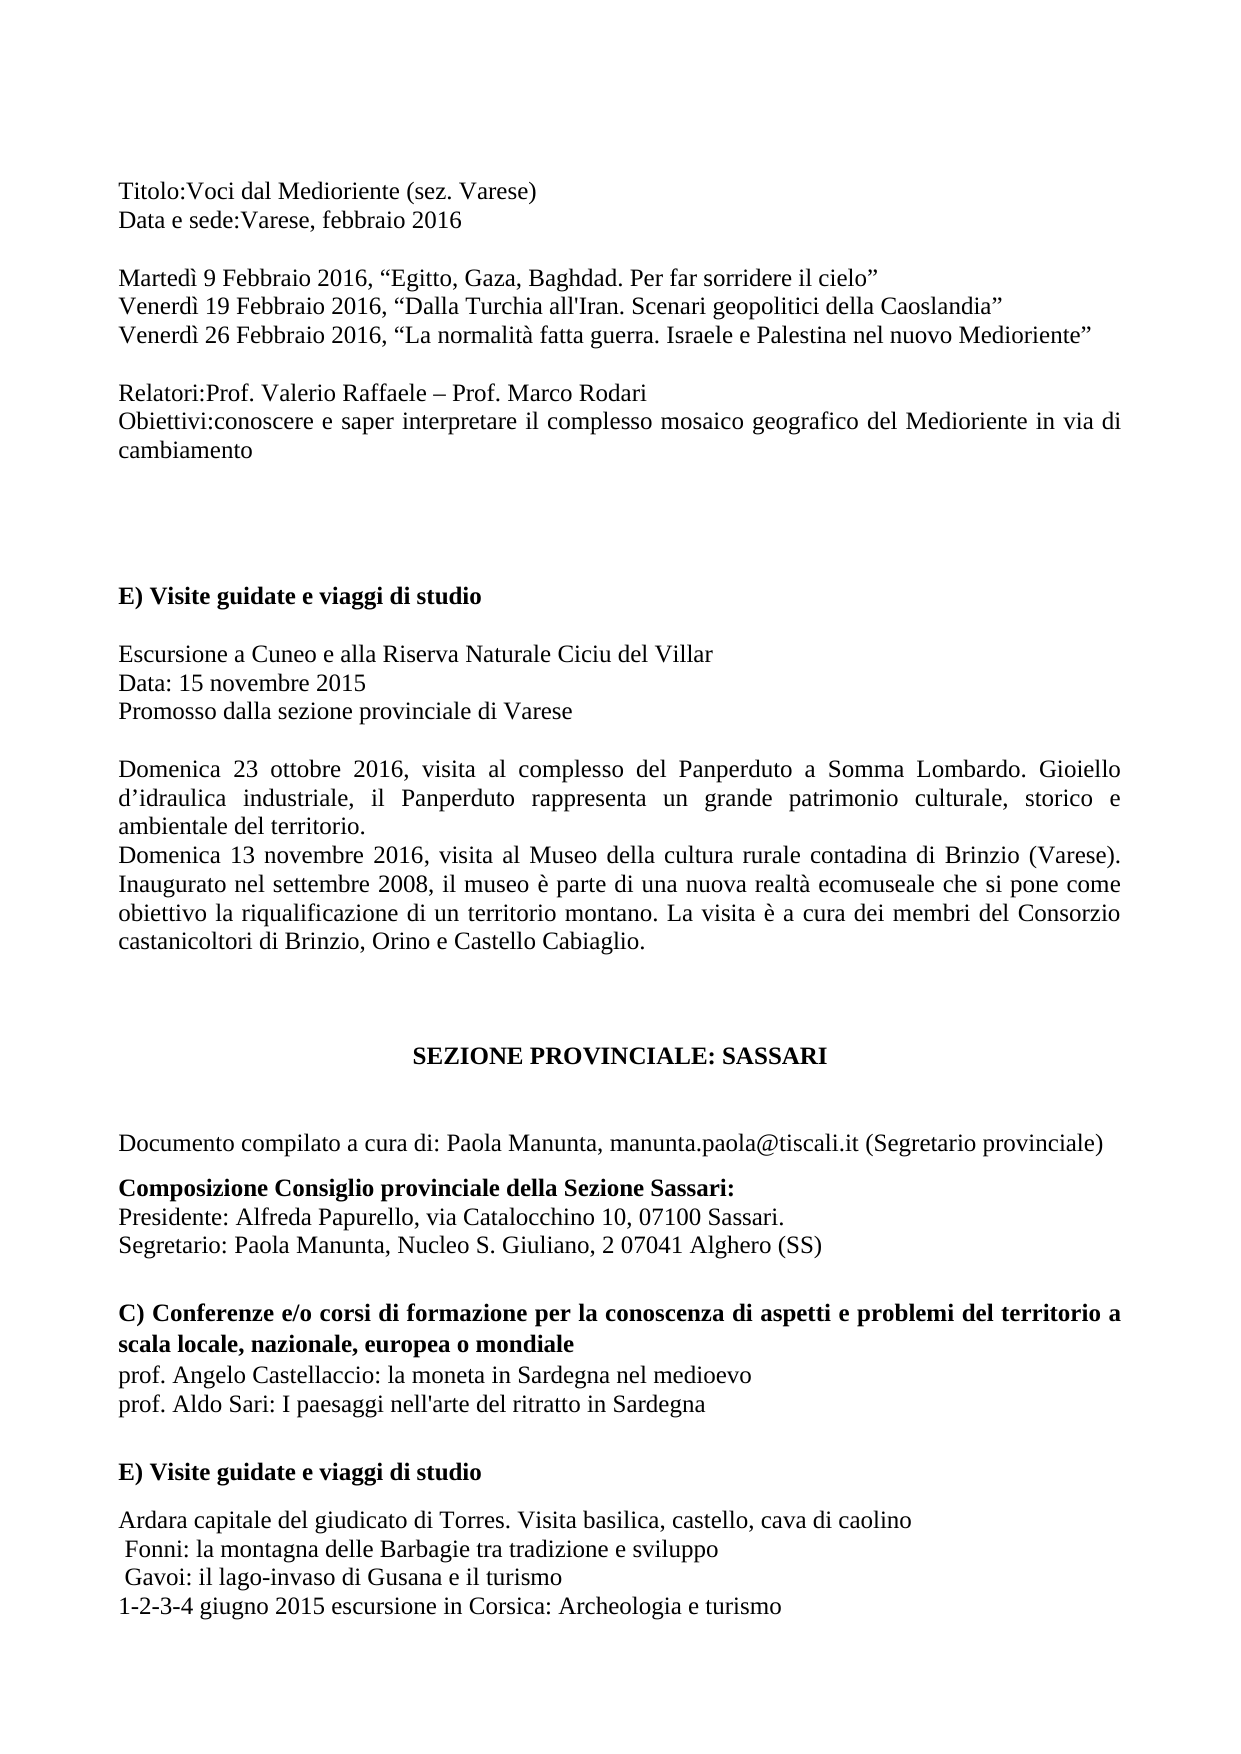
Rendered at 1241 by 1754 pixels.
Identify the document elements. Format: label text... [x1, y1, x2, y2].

text Martedì 9 Febbraio 2016, “Egitto, Gaza, Baghdad. Per far sorridere il cielo” [118, 263, 1122, 291]
text SEZIONE PROVINCIALE: SASSARI [118, 1041, 1122, 1070]
text Domenica 23 ottobre 2016, visita al complesso del Panperduto a Somma Lombardo. Gioiello d’idraulica industriale, il Panperduto rappresenta un grande patrimonio culturale, storico e ambientale del territorio. [118, 754, 1122, 840]
text 1-2-3-4 giugno 2015 escursione in Corsica: Archeologia e turismo [118, 1591, 1122, 1620]
text Promosso dalla sezione provinciale di Varese [118, 696, 1122, 725]
text Fonni: la montagna delle Barbagie tra tradizione e sviluppo [118, 1534, 1122, 1562]
text Venerdì 26 Febbraio 2016, “La normalità fatta guerra. Israele e Palestina nel nuovo Medioriente” [118, 320, 1122, 349]
text Documento compilato a cura di: Paola Manunta, manunta.paola@tiscali.it (Segretario provinciale) [118, 1128, 1122, 1156]
text Gavoi: il lago-invaso di Gusana e il turismo [118, 1562, 1122, 1591]
text Data: 15 novembre 2015 [118, 668, 1122, 696]
text Obiettivi:conoscere e saper interpretare il complesso mosaico geografico del Medioriente in via di cambiamento [118, 406, 1122, 464]
text Composizione Consiglio provinciale della Sezione Sassari: [118, 1173, 1122, 1202]
text Ardara capitale del giudicato di Torres. Visita basilica, castello, cava di caolino [118, 1505, 1122, 1534]
text Presidente: Alfreda Papurello, via Catalocchino 10, 07100 Sassari. [118, 1202, 1122, 1231]
text prof. Angelo Castellaccio: la moneta in Sardegna nel medioevo [118, 1361, 1122, 1389]
text Escursione a Cuneo e alla Riserva Naturale Ciciu del Villar [118, 639, 1122, 668]
text prof. Aldo Sari: I paesaggi nell'arte del ritratto in Sardegna [118, 1389, 1122, 1418]
text Relatori:Prof. Valerio Raffaele – Prof. Marco Rodari [118, 378, 1122, 406]
text E) Visite guidate e viaggi di studio [118, 581, 1122, 610]
text Domenica 13 novembre 2016, visita al Museo della cultura rurale contadina di Brinzio (Varese). Inaugurato nel settembre 2008, il museo è parte di una nuova realtà ecomuseale che si pone come obiettivo la riqualificazione di un territorio montano. La visita è a cura dei membri del Consorzio castanicoltori di Brinzio, Orino e Castello Cabiaglio. [118, 840, 1122, 955]
text Data e sede:Varese, febbraio 2016 [118, 205, 1122, 234]
text C) Conferenze e/o corsi di formazione per la conoscenza di aspetti e problemi del territorio a scala locale, nazionale, europea o mondiale [118, 1298, 1122, 1358]
text Titolo:Voci dal Medioriente (sez. Varese) [118, 176, 1122, 205]
text E) Visite guidate e viaggi di studio [118, 1457, 1122, 1486]
text Venerdì 19 Febbraio 2016, “Dalla Turchia all'Iran. Scenari geopolitici della Caoslandia” [118, 291, 1122, 320]
list Segretario: Paola Manunta, Nucleo S. Giuliano, 2 07041 Alghero (SS) [118, 1231, 1122, 1259]
